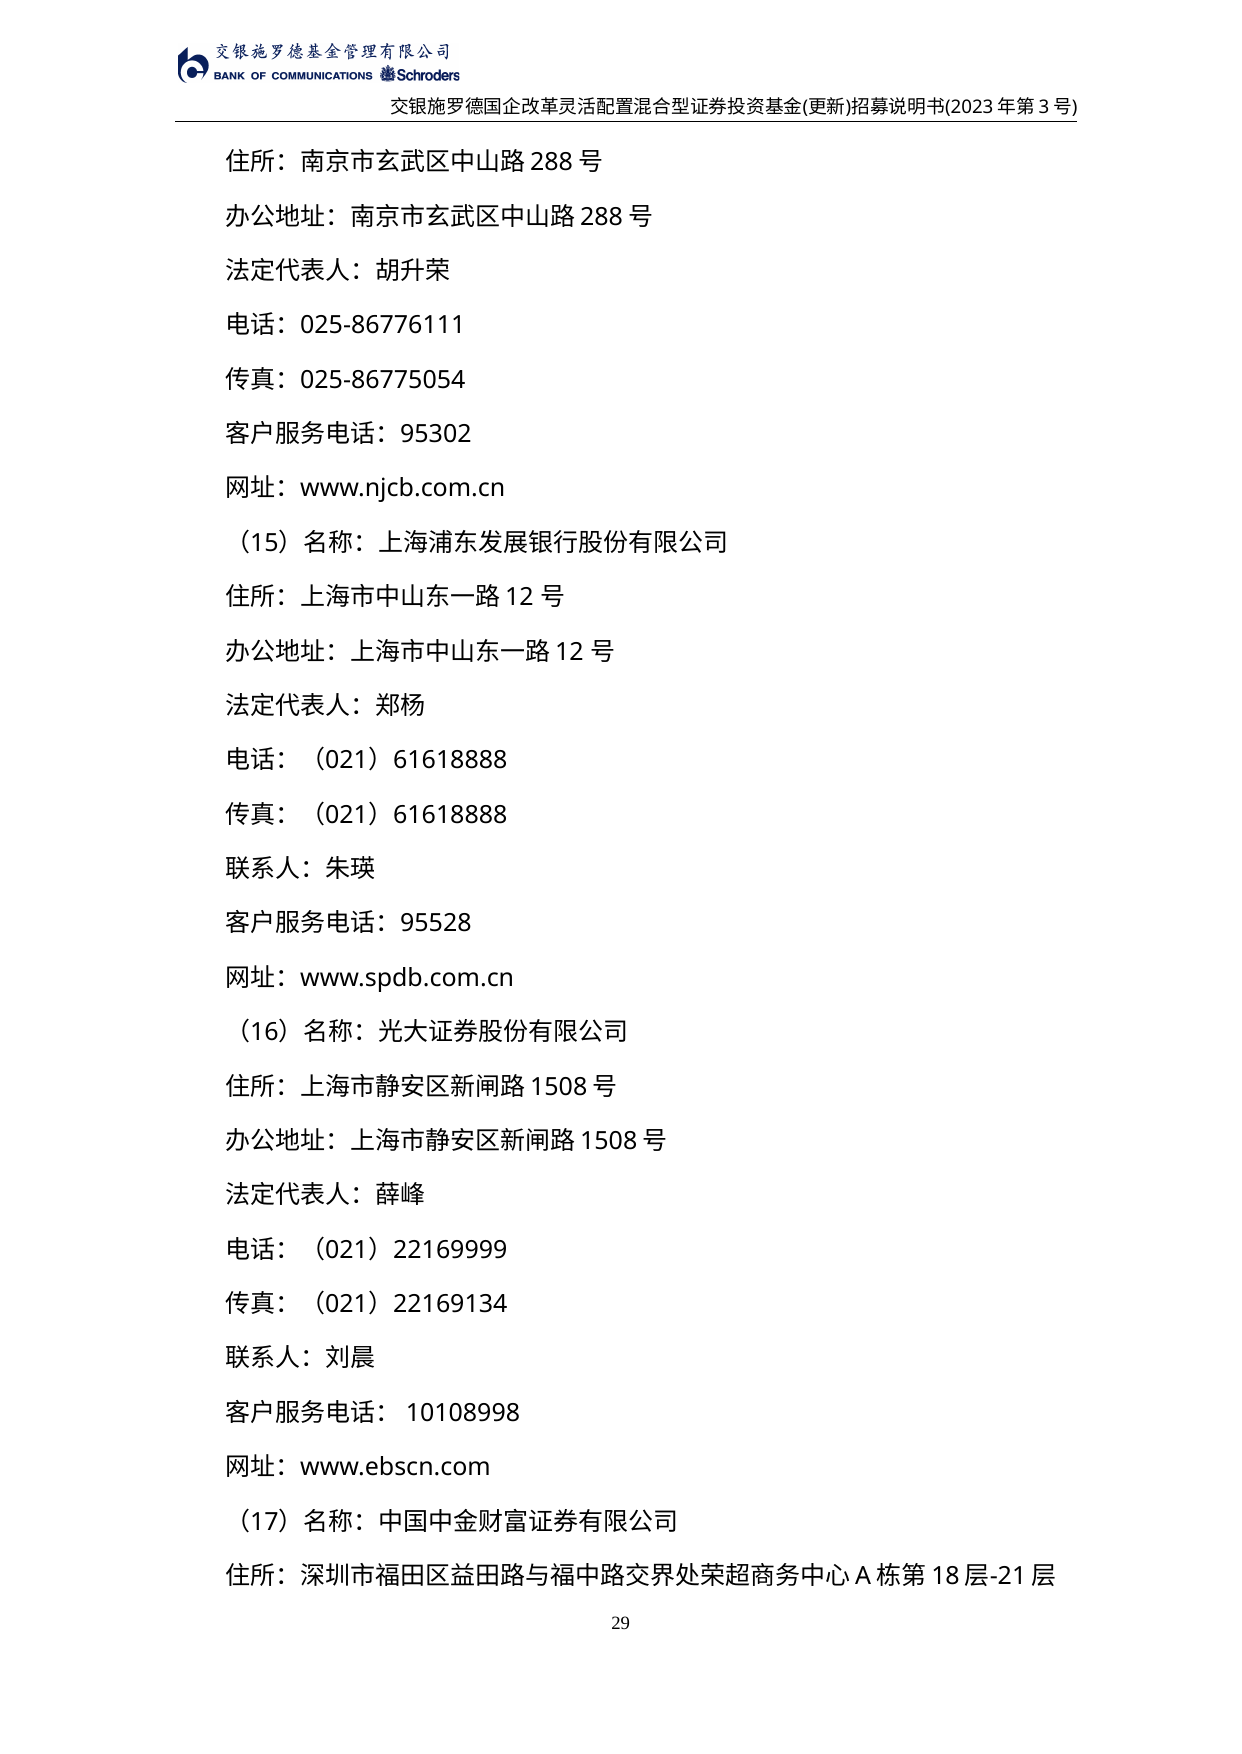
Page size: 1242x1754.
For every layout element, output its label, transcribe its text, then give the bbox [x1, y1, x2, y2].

text 电话：025-86776111 [175, 305, 1077, 341]
text （16）名称：光大证券股份有限公司 [175, 1012, 1077, 1048]
text 传真：（021）22169134 [175, 1283, 1077, 1320]
text 电话：（021）61618888 [175, 740, 1077, 776]
text 住所：上海市中山东一路12 号 [175, 577, 1077, 613]
text 联系人：朱瑛 [175, 848, 1077, 885]
text 传真：（021）61618888 [175, 794, 1077, 830]
text （17）名称：中国中金财富证券有限公司 [175, 1501, 1077, 1537]
text （15）名称：上海浦东发展银行股份有限公司 [175, 522, 1077, 558]
text 法定代表人：胡升荣 [175, 250, 1077, 287]
text 办公地址：上海市静安区新闸路1508号 [175, 1120, 1077, 1157]
text 电话：（021）22169999 [175, 1229, 1077, 1265]
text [175, 1555, 1077, 1592]
text 法定代表人：薛峰 [175, 1175, 1077, 1211]
picture [178, 43, 460, 83]
text 网址：www.spdb.com.cn [175, 957, 1077, 993]
text 住所：上海市静安区新闸路1508号 [175, 1066, 1077, 1102]
text 传真：025-86775054 [175, 359, 1077, 395]
text 客户服务电话：95528 [175, 903, 1077, 939]
text 住所：南京市玄武区中山路288号 [175, 142, 1077, 178]
text 联系人：刘晨 [175, 1338, 1077, 1374]
text 网址：www.ebscn.com [175, 1447, 1077, 1483]
text 办公地址：上海市中山东一路12 号 [175, 631, 1077, 667]
text 网址：www.njcb.com.cn [175, 468, 1077, 504]
text 法定代表人：郑杨 [175, 685, 1077, 722]
text 客户服务电话： 10108998 [175, 1392, 1077, 1428]
text 客户服务电话：95302 [175, 413, 1077, 450]
text 办公地址：南京市玄武区中山路288号 [175, 196, 1077, 232]
